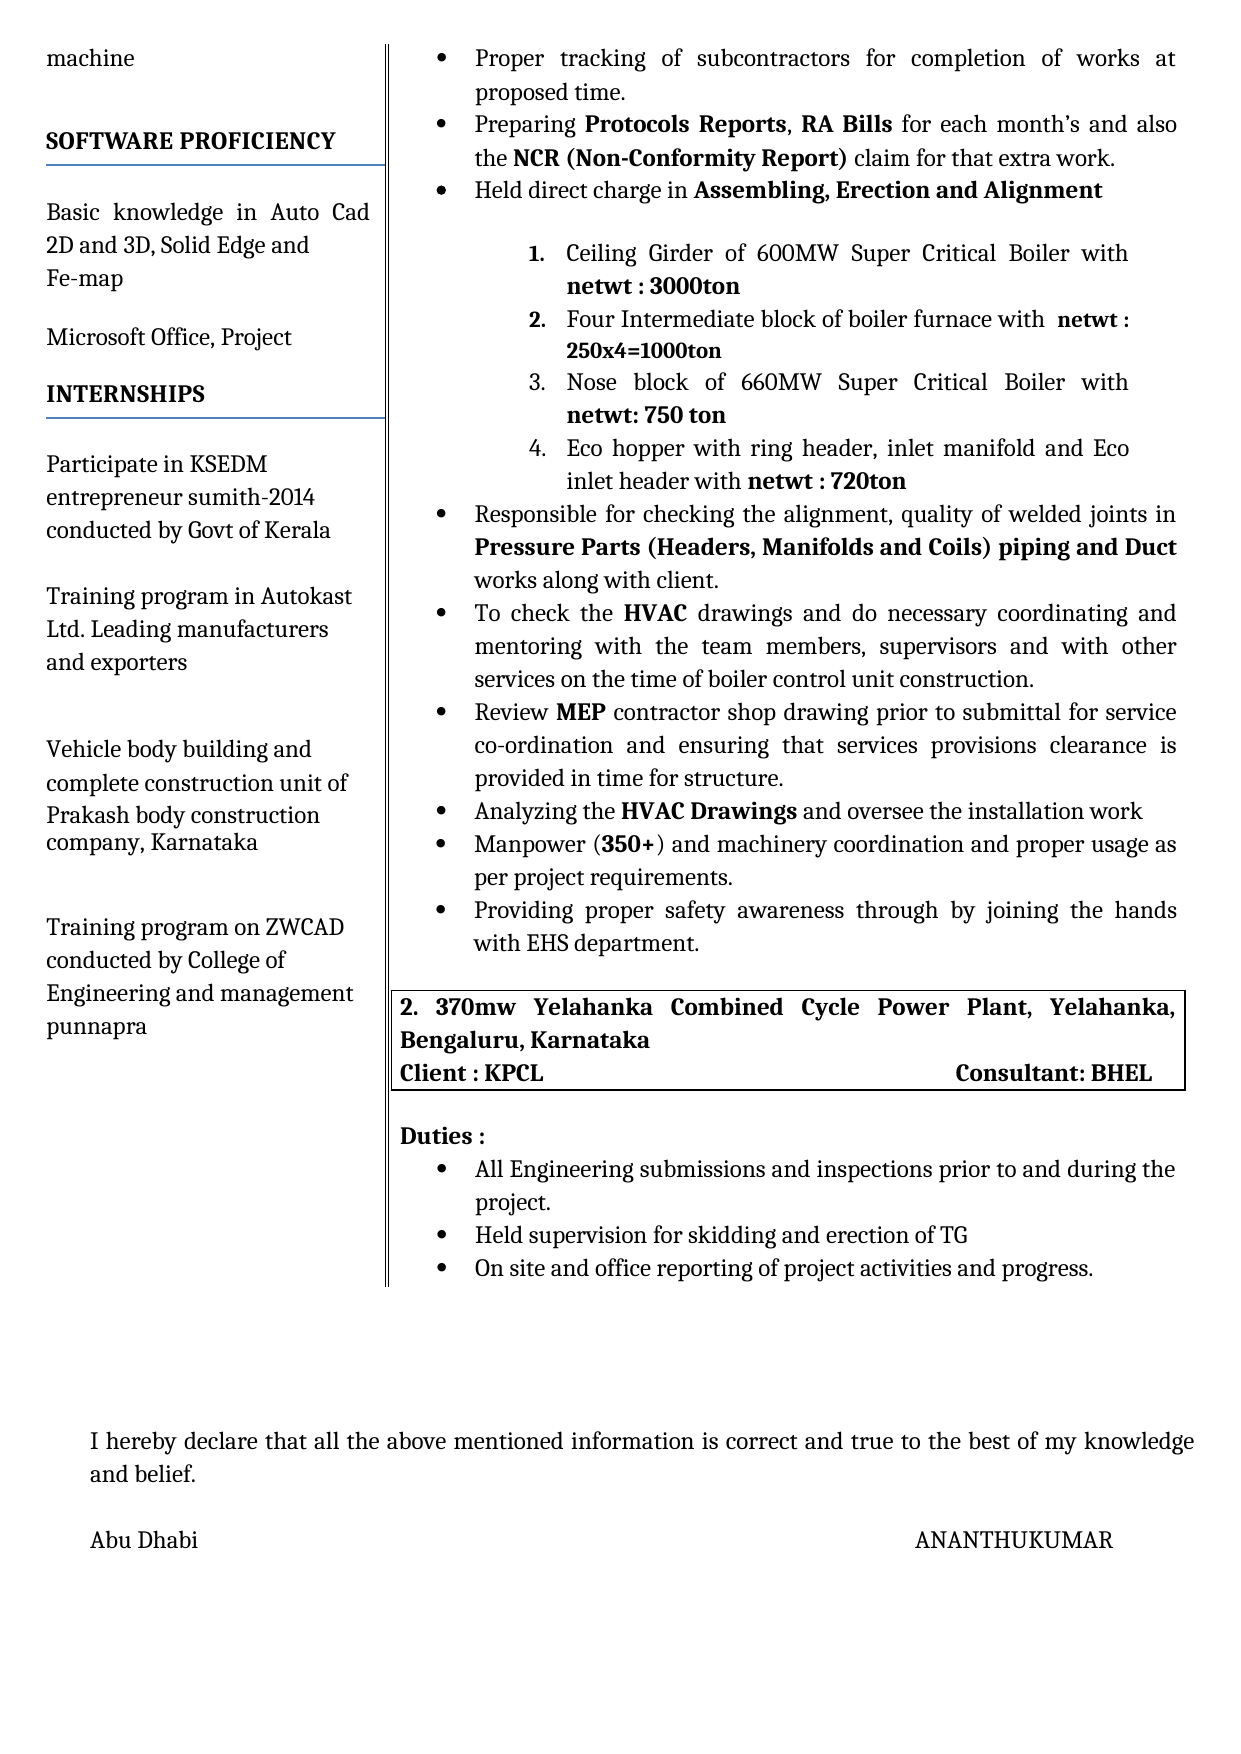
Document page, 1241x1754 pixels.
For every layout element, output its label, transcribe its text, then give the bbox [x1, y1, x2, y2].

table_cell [46, 44, 385, 164]
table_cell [389, 44, 1196, 1287]
text I hereby declare that all the above mentioned information is correct and true to the best of my knowledge and belief. [90, 1427, 1196, 1489]
text Abu Dhabi ANANTHUKUMAR [90, 1526, 1196, 1555]
